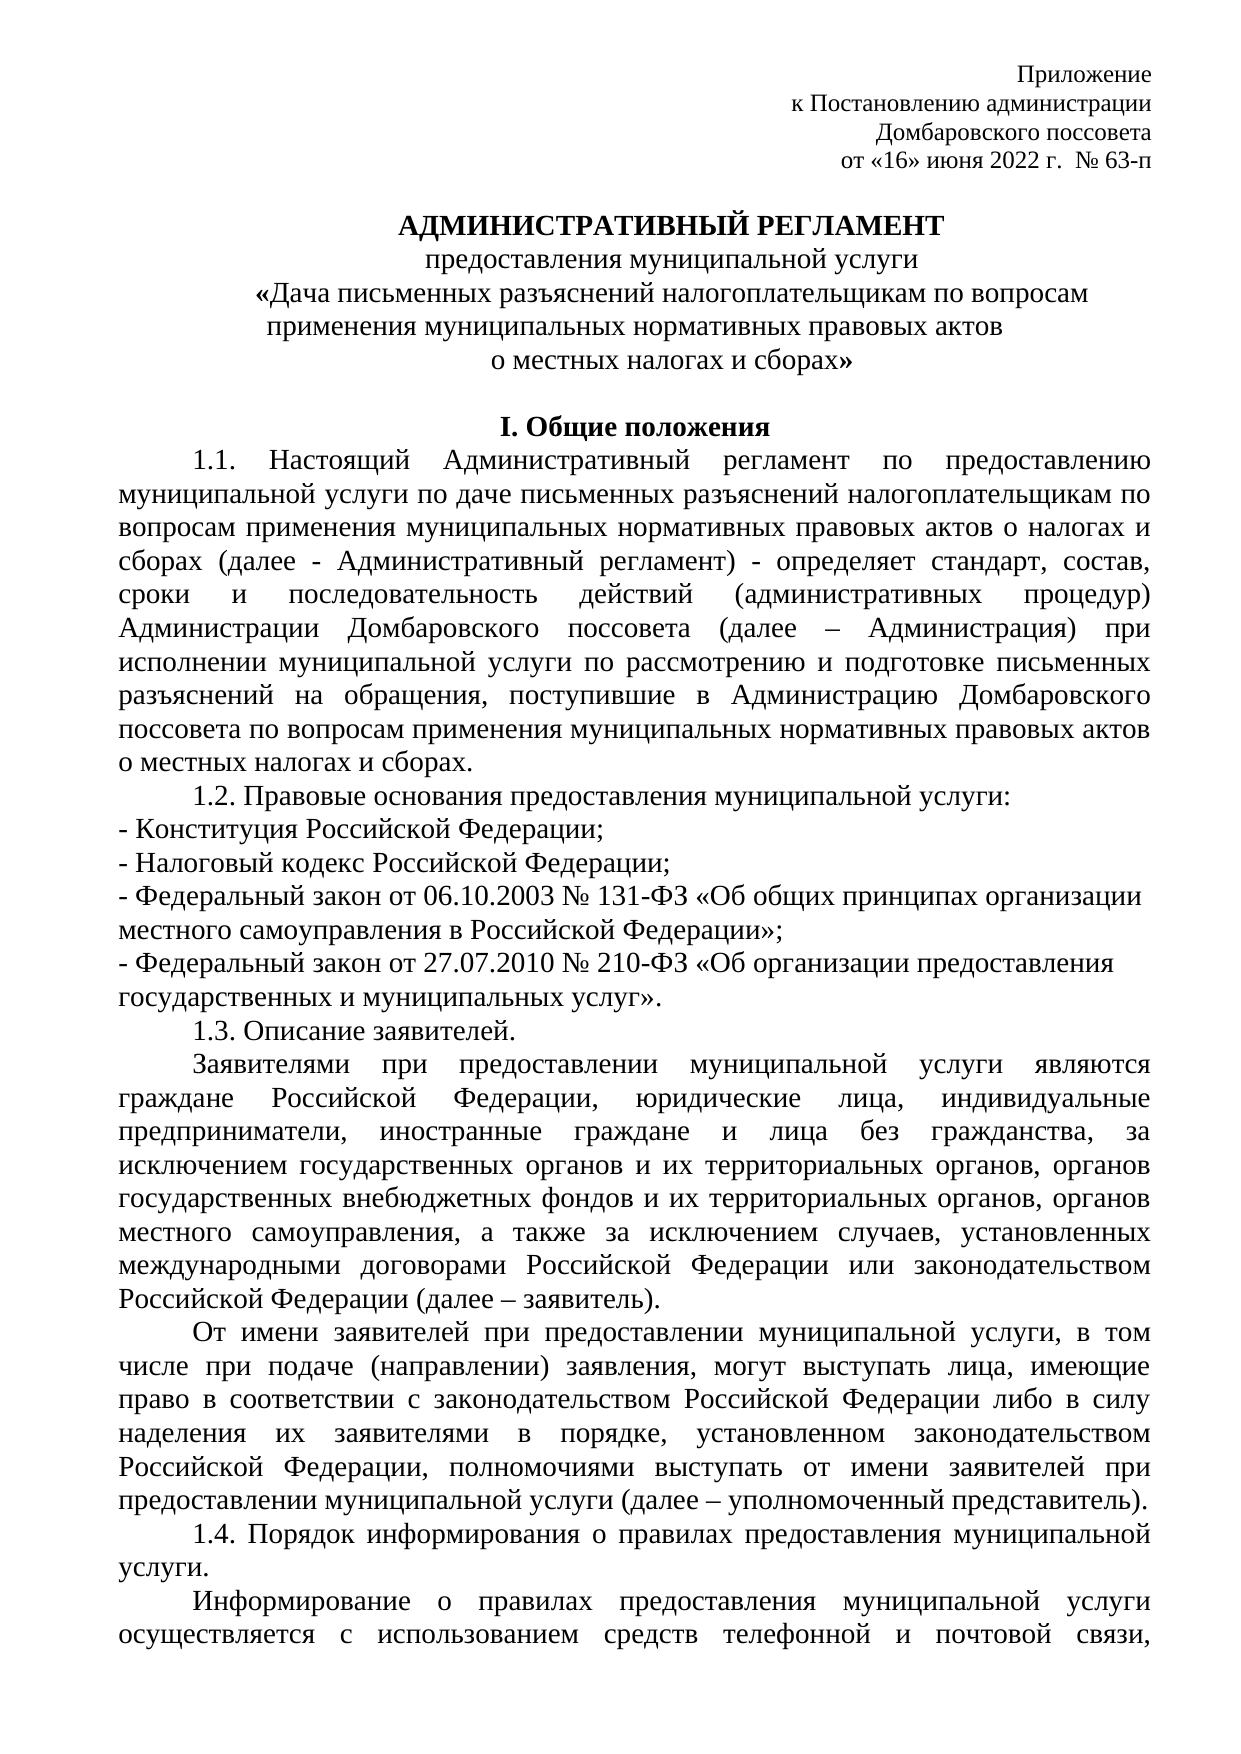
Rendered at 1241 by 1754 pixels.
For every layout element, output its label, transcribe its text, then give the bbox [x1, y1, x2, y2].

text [118, 1583, 1152, 1650]
text 1.4. Порядок информирования о правилах предоставления муниципальной услуги. [118, 1516, 1152, 1583]
text I. Общие положения [118, 409, 1152, 442]
text Заявителями при предоставлении муниципальной услуги являются граждане Российской Федерации, юридические лица, индивидуальные предприниматели, иностранные граждане и лица без гражданства, за исключением государственных органов и их территориальных органов, органов государственных внебюджетных фондов и их территориальных органов, органов местного самоуправления, а также за исключением случаев, установленных международными договорами Российской Федерации или законодательством Российской Федерации (далее – заявитель). [118, 1046, 1152, 1314]
text - Конституция Российской Федерации; [118, 811, 1152, 845]
text предоставления муниципальной услуги [118, 241, 1152, 275]
text - Федеральный закон от 27.07.2010 № 210-ФЗ «Об организации предоставления государственных и муниципальных услуг». [118, 946, 1152, 1013]
text От имени заявителей при предоставлении муниципальной услуги, в том числе при подаче (направлении) заявления, могут выступать лица, имеющие право в соответствии с законодательством Российской Федерации либо в силу наделения их заявителями в порядке, установленном законодательством Российской Федерации, полномочиями выступать от имени заявителей при предоставлении муниципальной услуги (далее – уполномоченный представитель). [118, 1314, 1152, 1516]
text Приложение [118, 59, 1152, 88]
text 1.1. Настоящий Административный регламент по предоставлению муниципальной услуги по даче письменных разъяснений налогоплательщикам по вопросам применения муниципальных нормативных правовых актов о налогах и сборах (далее - Административный регламент) - определяет стандарт, состав, сроки и последовательность действий (административных процедур) Администрации Домбаровского поссовета (далее – Администрация) при исполнении муниципальной услуги по рассмотрению и подготовке письменных разъяснений на обращения, поступившие в Администрацию Домбаровского поссовета по вопросам применения муниципальных нормативных правовых актов о местных налогах и сборах. [118, 442, 1152, 778]
text Домбаровского поссовета [118, 117, 1152, 145]
text к Постановлению администрации [118, 88, 1152, 117]
text - Налоговый кодекс Российской Федерации; [118, 845, 1152, 878]
text от «16» июня 2022 г. № 63-п [118, 145, 1152, 174]
text 1.3. Описание заявителей. [118, 1013, 1152, 1046]
text о местных налогах и сборах» [118, 342, 1152, 375]
text 1.2. Правовые основания предоставления муниципальной услуги: [118, 778, 1152, 811]
text «Дача письменных разъяснений налогоплательщикам по вопросам применения муниципальных нормативных правовых актов [118, 275, 1152, 342]
text АДМИНИСТРАТИВНЫЙ РЕГЛАМЕНТ [118, 208, 1152, 241]
text - Федеральный закон от 06.10.2003 № 131-ФЗ «Об общих принципах организации местного самоуправления в Российской Федерации»; [118, 878, 1152, 946]
